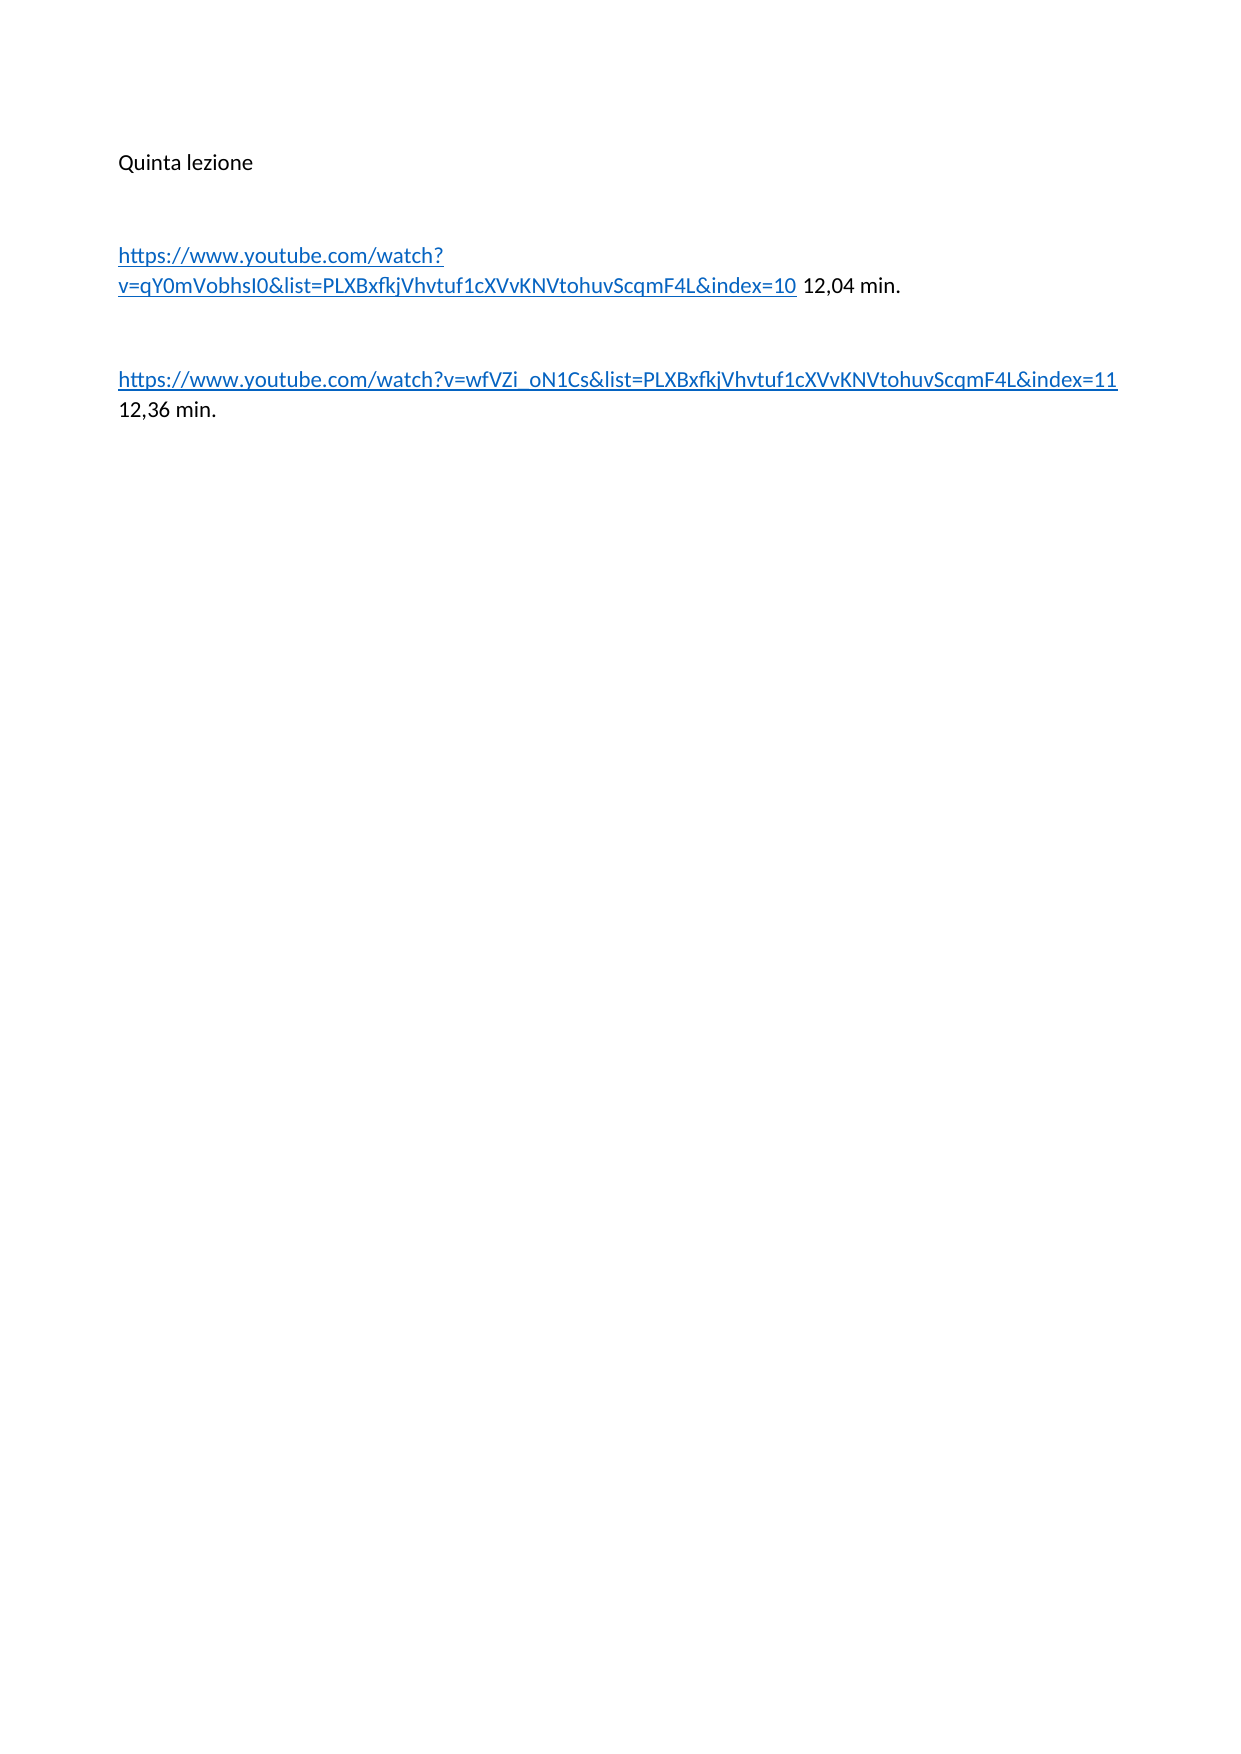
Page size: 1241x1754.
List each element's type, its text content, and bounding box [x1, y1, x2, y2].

text https://www.youtube.com/watch?v=qY0mVobhsI0&list=PLXBxfkjVhvtuf1cXVvKNVtohuvScqmF4L&index=10 12,04 min. [118, 241, 1122, 299]
text Quinta lezione [118, 148, 1122, 176]
text https://www.youtube.com/watch?v=wfVZi_oN1Cs&list=PLXBxfkjVhvtuf1cXVvKNVtohuvScqmF4L&index=11 12,36 min. [118, 365, 1122, 423]
